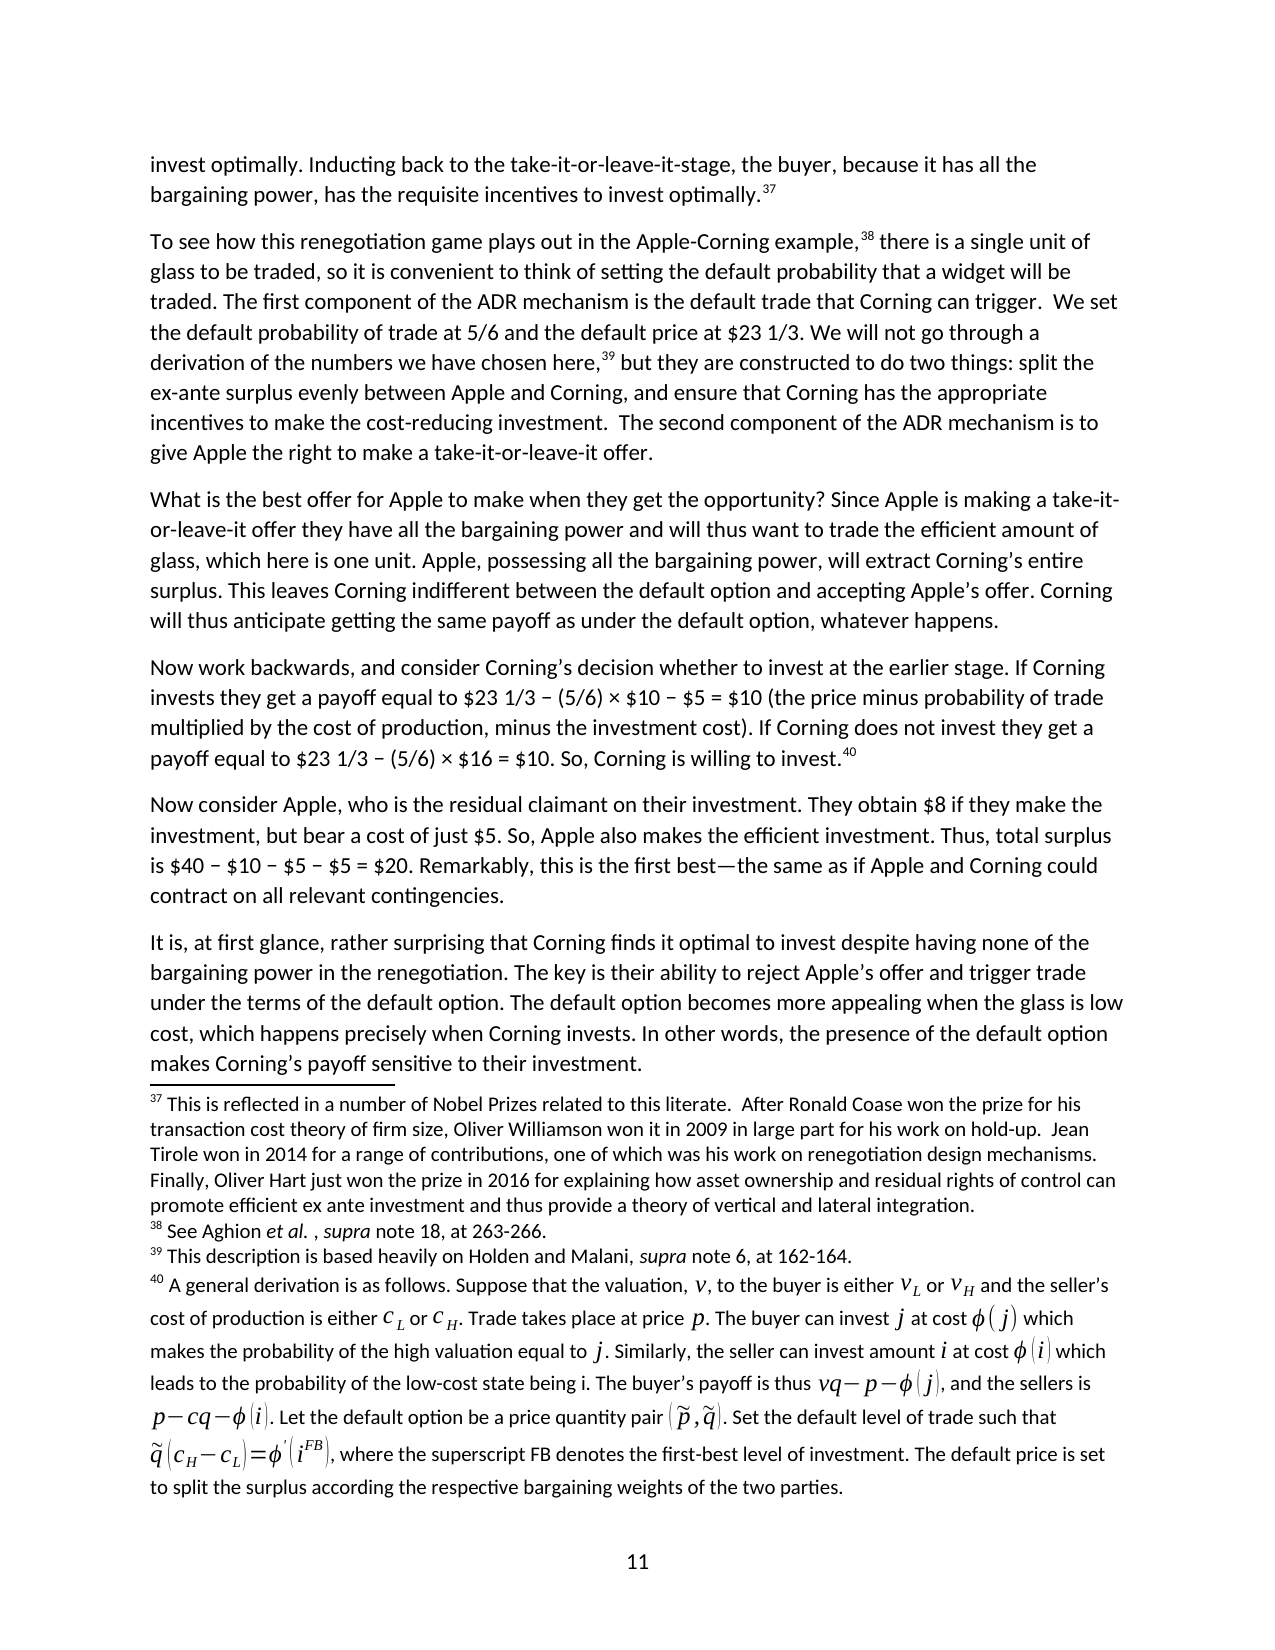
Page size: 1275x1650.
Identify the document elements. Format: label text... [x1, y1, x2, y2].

text Now consider Apple, who is the residual claimant on their investment. They obtain $8 if they make the investment, but bear a cost of just $5. So, Apple also makes the efficient investment. Thus, total surplus is $40 − $10 − $5 − $5 = $20. Remarkably, this is the first best—the same as if Apple and Corning could contract on all relevant contingencies. [150, 791, 1125, 909]
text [150, 150, 1125, 208]
text It is, at first glance, rather surprising that Corning finds it optimal to invest despite having none of the bargaining power in the renegotiation. The key is their ability to reject Apple’s offer and trigger trade under the terms of the default option. The default option becomes more appealing when the glass is low cost, which happens precisely when Corning invests. In other words, the presence of the default option makes Corning’s payoff sensitive to their investment. [150, 928, 1125, 1077]
text What is the best offer for Apple to make when they get the opportunity? Since Apple is making a take-it-or-leave-it offer they have all the bargaining power and will thus want to trade the efficient amount of glass, which here is one unit. Apple, possessing all the bargaining power, will extract Corning’s entire surplus. This leaves Corning indifferent between the default option and accepting Apple’s offer. Corning will thus anticipate getting the same payoff as under the default option, whatever happens. [150, 485, 1125, 634]
text To see how this renegotiation game plays out in the Apple-Corning example, there is a single unit of glass to be traded, so it is convenient to think of setting the default probability that a widget will be traded. The first component of the ADR mechanism is the default trade that Corning can trigger. We set the default probability of trade at 5/6 and the default price at $23 1/3. We will not go through a derivation of the numbers we have chosen here, but they are constructed to do two things: split the ex-ante surplus evenly between Apple and Corning, and ensure that Corning has the appropriate incentives to make the cost-reducing investment. The second component of the ADR mechanism is to give Apple the right to make a take-it-or-leave-it offer. [150, 227, 1125, 467]
text Now work backwards, and consider Corning’s decision whether to invest at the earlier stage. If Corning invests they get a payoff equal to $23 1/3 − (5/6) × $10 − $5 = $10 (the price minus probability of trade multiplied by the cost of production, minus the investment cost). If Corning does not invest they get a payoff equal to $23 1/3 − (5/6) × $16 = $10. So, Corning is willing to invest. [150, 653, 1125, 772]
